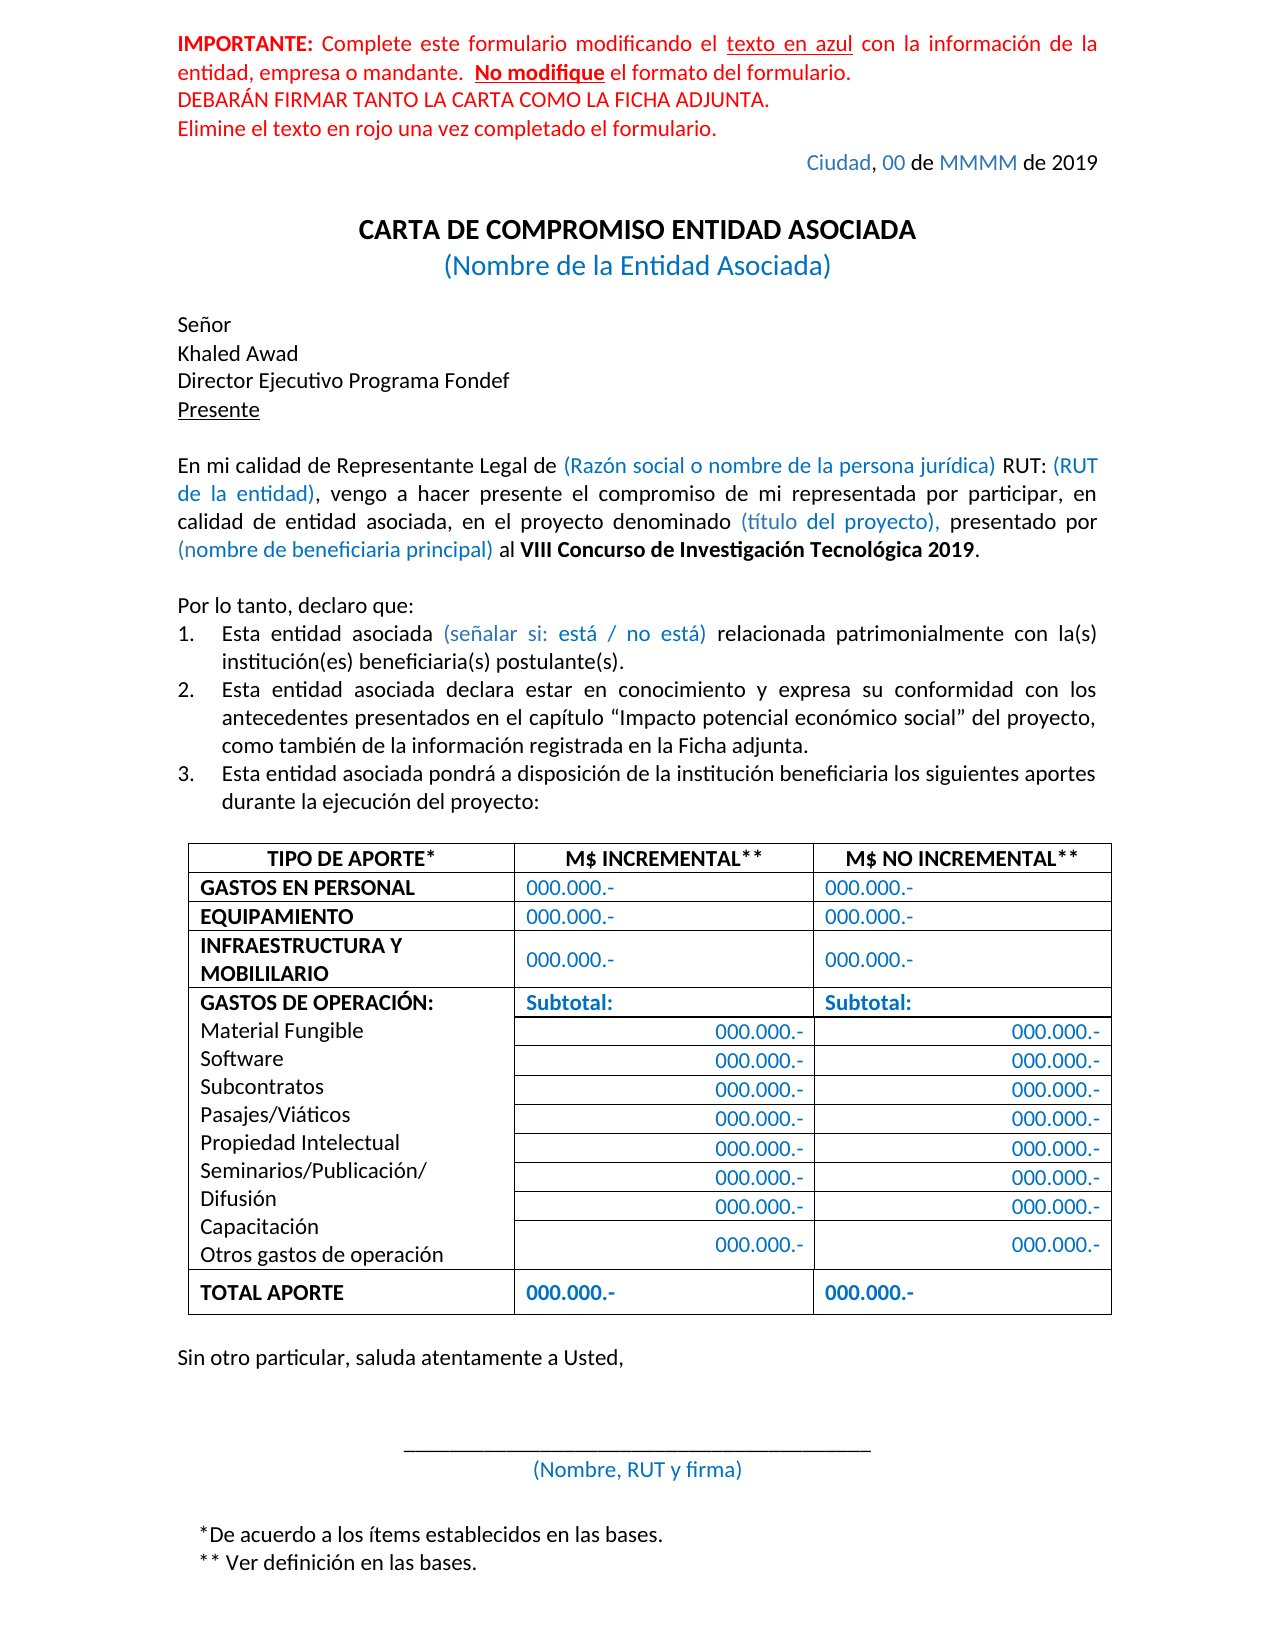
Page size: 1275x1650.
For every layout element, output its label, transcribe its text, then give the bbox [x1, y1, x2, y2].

table_header M$ NO INCREMENTAL** [814, 844, 1111, 872]
table_cell 000.000.- [515, 1192, 814, 1220]
table_cell 000.000.- [515, 873, 813, 901]
table_cell 000.000.- [814, 902, 1111, 930]
list Esta entidad asociada declara estar en conocimiento y expresa su conformidad con los antecedentes presentados en el capítulo “Impacto potencial económico social” del proyecto, como también de la información registrada en la Ficha adjunta. [177, 675, 1098, 759]
table_header M$ INCREMENTAL** [515, 844, 813, 872]
table_cell 000.000.- [515, 1046, 814, 1074]
table_cell 000.000.- [515, 1221, 814, 1268]
text Por lo tanto, declaro que: [177, 591, 1098, 619]
text Señor [177, 311, 1098, 339]
text En mi calidad de Representante Legal de (Razón social o nombre de la persona jurídica) RUT: (RUT de la entidad), vengo a hacer presente el compromiso de mi representada por participar, en calidad de entidad asociada, en el proyecto denominado (título del proyecto), presentado por (nombre de beneficiaria principal) al VIII Concurso de Investigación Tecnológica 2019. [177, 451, 1098, 563]
list Esta entidad asociada pondrá a disposición de la institución beneficiaria los siguientes aportes durante la ejecución del proyecto: [177, 759, 1098, 815]
table_cell 000.000.- [815, 1221, 1111, 1268]
text Sin otro particular, saluda atentamente a Usted, [177, 1343, 1098, 1371]
table_cell 000.000.- [515, 1270, 813, 1314]
table_cell 000.000.- [814, 873, 1111, 901]
table_cell GASTOS EN PERSONAL [189, 873, 514, 901]
table_cell 000.000.- [515, 931, 813, 987]
table_cell 000.000.- [515, 1105, 814, 1133]
text (Nombre de la Entidad Asociada) [177, 247, 1098, 283]
table_cell 000.000.- [815, 1046, 1111, 1074]
table_cell 000.000.- [814, 1270, 1111, 1314]
table_cell 000.000.- [814, 931, 1111, 987]
text _________________________________________ [177, 1427, 1098, 1455]
table_cell 000.000.- [515, 902, 813, 930]
table_cell GASTOS DE OPERACIÓN: Material Fungible Software Subcontratos Pasajes/Viáticos Propiedad Intelectual Seminarios/Publicación/Difusión Capacitación Otros gastos de operación [189, 988, 514, 1268]
list Esta entidad asociada (señalar si: está / no está) relacionada patrimonialmente con la(s) institución(es) beneficiaria(s) postulante(s). [177, 619, 1098, 675]
table_cell TOTAL APORTE [189, 1270, 514, 1314]
table_cell INFRAESTRUCTURA Y MOBILILARIO [189, 931, 514, 987]
table_cell 000.000.- [515, 1018, 814, 1045]
text (Nombre, RUT y firma) [177, 1455, 1098, 1483]
text Khaled Awad [177, 339, 1098, 367]
table_header TIPO DE APORTE* [189, 844, 514, 872]
text Ciudad, 00 de MMMM de 2019 [177, 148, 1098, 176]
table_cell 000.000.- [815, 1192, 1111, 1220]
table_cell 000.000.- [515, 1076, 814, 1103]
table_cell 000.000.- [815, 1134, 1111, 1162]
table_cell 000.000.- [815, 1076, 1111, 1103]
table_cell 000.000.- [815, 1163, 1111, 1191]
text CARTA DE COMPROMISO ENTIDAD ASOCIADA [177, 211, 1098, 247]
table_cell 000.000.- [515, 1134, 814, 1162]
text Presente [177, 395, 1098, 423]
table_cell 000.000.- [515, 1163, 814, 1191]
table_cell EQUIPAMIENTO [189, 902, 514, 930]
table_cell Subtotal: [515, 988, 813, 1016]
text Director Ejecutivo Programa Fondef [177, 367, 1098, 395]
table_cell Subtotal: [814, 988, 1111, 1016]
table_cell 000.000.- [815, 1105, 1111, 1133]
table_cell 000.000.- [815, 1018, 1111, 1045]
